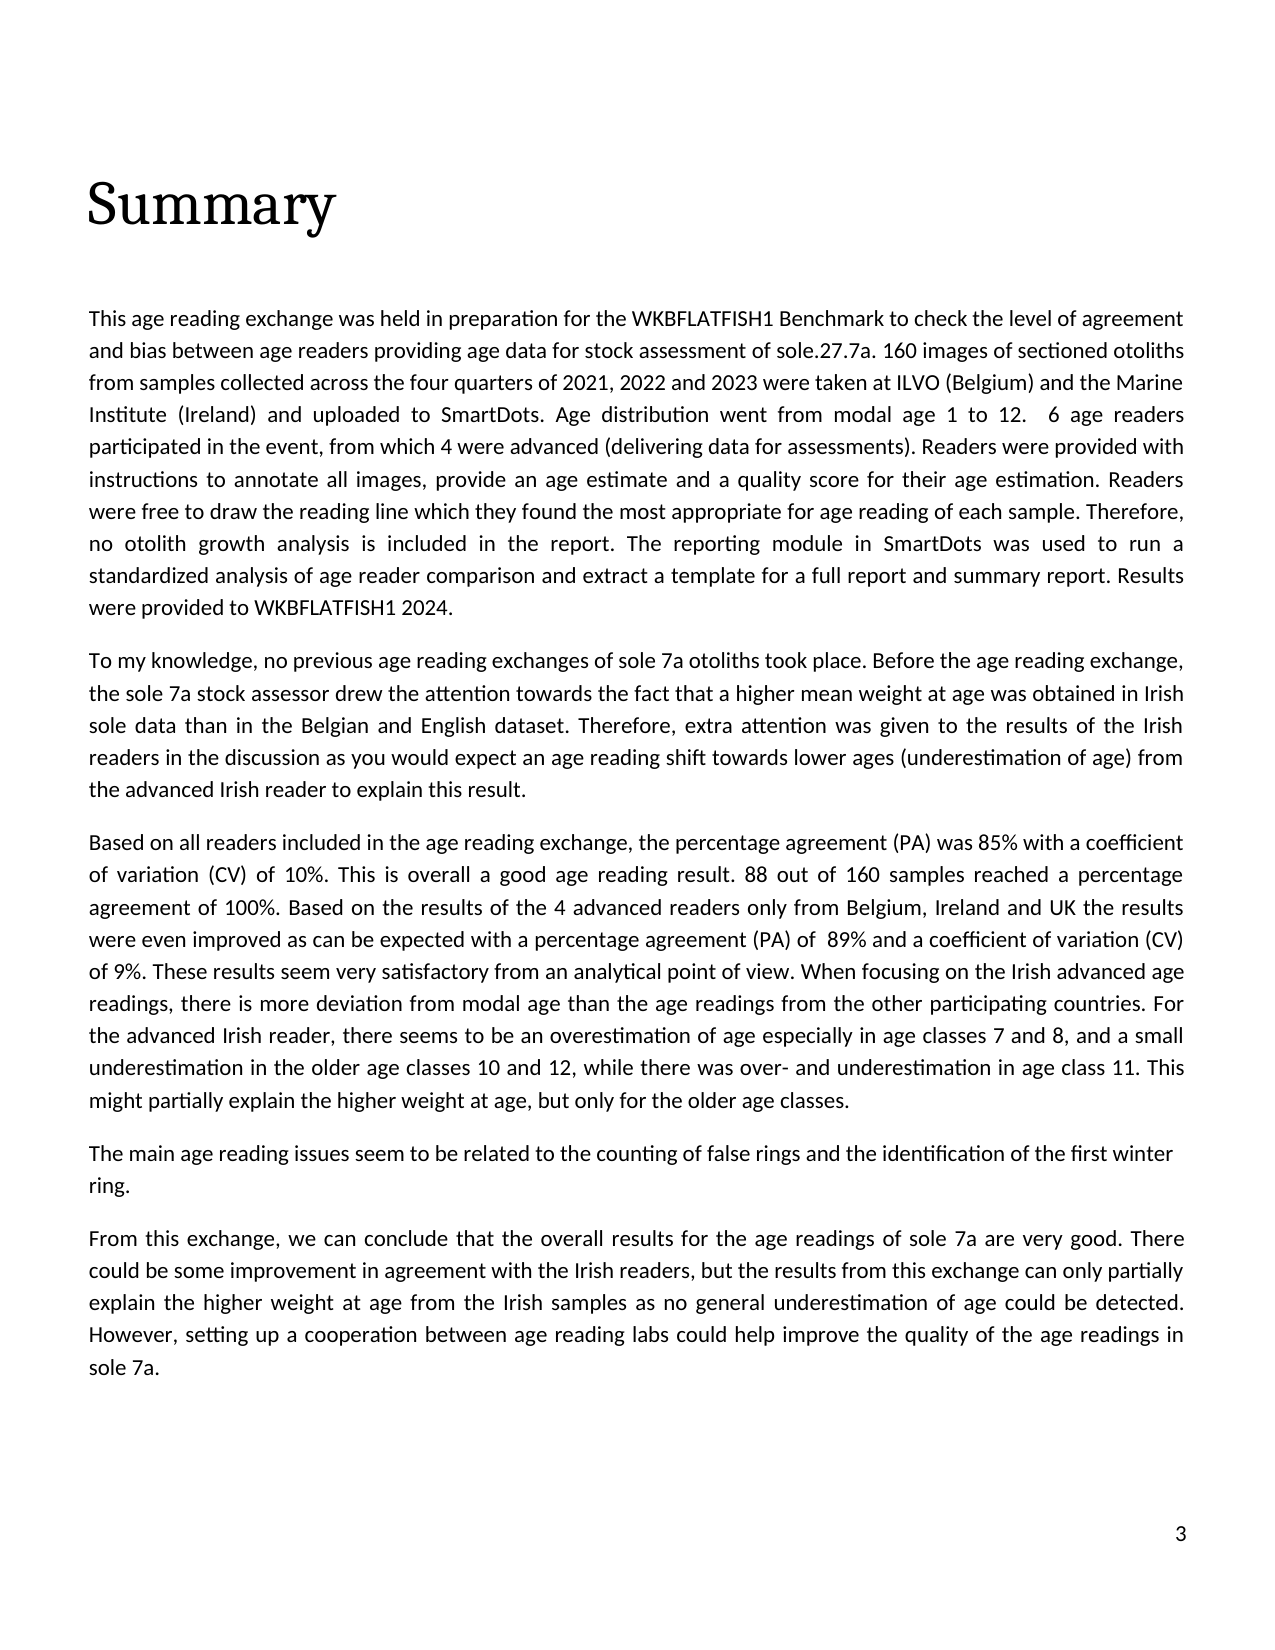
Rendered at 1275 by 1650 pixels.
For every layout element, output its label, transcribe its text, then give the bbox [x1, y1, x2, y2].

text The main age reading issues seem to be related to the counting of false rings and the identification of the first winter ring. [89, 1139, 1186, 1199]
subtitle Summary [89, 168, 1186, 240]
text From this exchange, we can conclude that the overall results for the age readings of sole 7a are very good. There could be some improvement in agreement with the Irish readers, but the results from this exchange can only partially explain the higher weight at age from the Irish samples as no general underestimation of age could be detected. However, setting up a cooperation between age reading labs could help improve the quality of the age readings in sole 7a. [89, 1224, 1186, 1381]
text To my knowledge, no previous age reading exchanges of sole 7a otoliths took place. Before the age reading exchange, the sole 7a stock assessor drew the attention towards the fact that a higher mean weight at age was obtained in Irish sole data than in the Belgian and English dataset. Therefore, extra attention was given to the results of the Irish readers in the discussion as you would expect an age reading shift towards lower ages (underestimation of age) from the advanced Irish reader to explain this result. [89, 646, 1186, 803]
text This age reading exchange was held in preparation for the WKBFLATFISH1 Benchmark to check the level of agreement and bias between age readers providing age data for stock assessment of sole.27.7a. 160 images of sectioned otoliths from samples collected across the four quarters of 2021, 2022 and 2023 were taken at ILVO (Belgium) and the Marine Institute (Ireland) and uploaded to SmartDots. Age distribution went from modal age 1 to 12. 6 age readers participated in the event, from which 4 were advanced (delivering data for assessments). Readers were provided with instructions to annotate all images, provide an age estimate and a quality score for their age estimation. Readers were free to draw the reading line which they found the most appropriate for age reading of each sample. Therefore, no otolith growth analysis is included in the report. The reporting module in SmartDots was used to run a standardized analysis of age reader comparison and extract a template for a full report and summary report. Results were provided to WKBFLATFISH1 2024. [89, 304, 1186, 621]
text Based on all readers included in the age reading exchange, the percentage agreement (PA) was 85% with a coefficient of variation (CV) of 10%. This is overall a good age reading result. 88 out of 160 samples reached a percentage agreement of 100%. Based on the results of the 4 advanced readers only from Belgium, Ireland and UK the results were even improved as can be expected with a percentage agreement (PA) of 89% and a coefficient of variation (CV) of 9%. These results seem very satisfactory from an analytical point of view. When focusing on the Irish advanced age readings, there is more deviation from modal age than the age readings from the other participating countries. For the advanced Irish reader, there seems to be an overestimation of age especially in age classes 7 and 8, and a small underestimation in the older age classes 10 and 12, while there was over- and underestimation in age class 11. This might partially explain the higher weight at age, but only for the older age classes. [89, 828, 1186, 1114]
